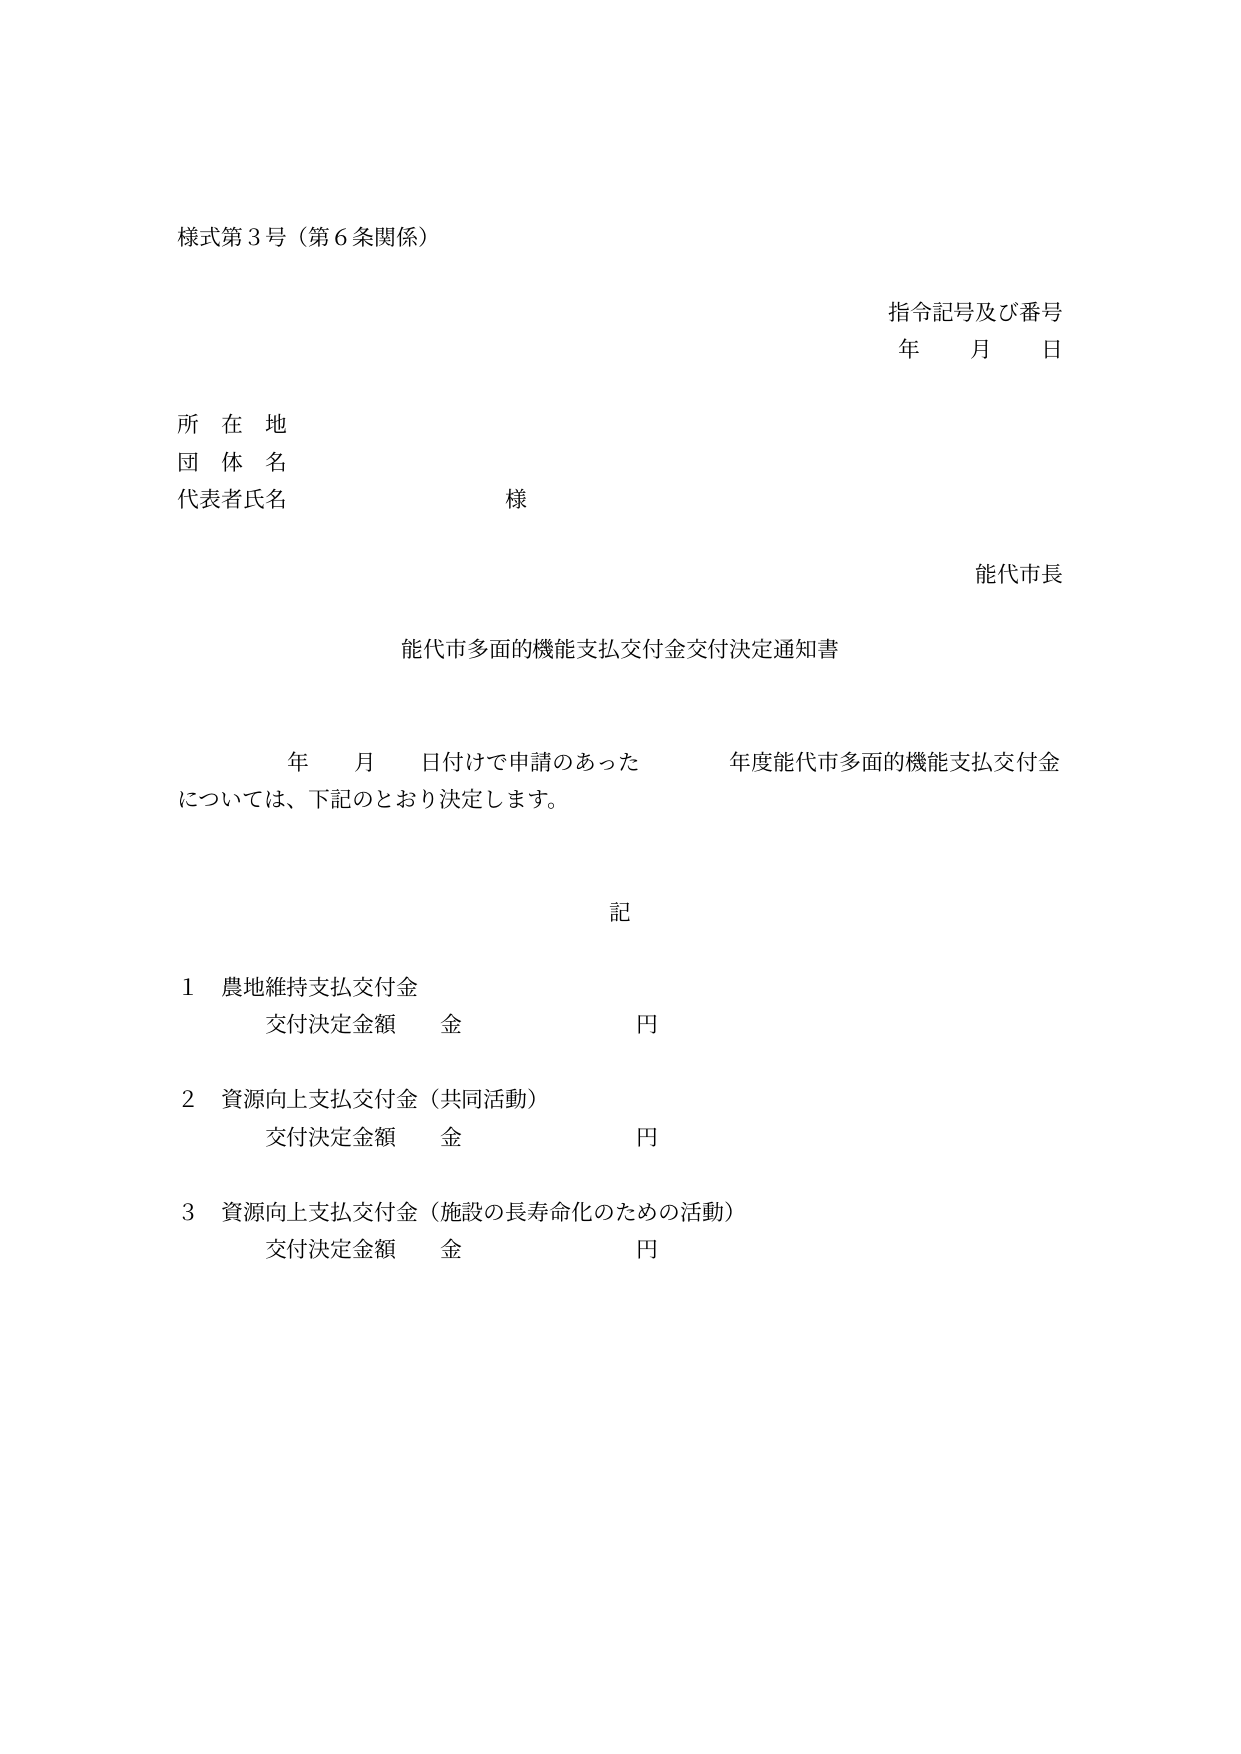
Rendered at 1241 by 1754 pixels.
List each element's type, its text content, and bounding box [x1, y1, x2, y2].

text 交付決定金額 金 円 [177, 1004, 1063, 1042]
text 団 体 名 [177, 442, 1063, 479]
text 代表者氏名 様 [177, 479, 1063, 517]
text 所 在 地 [177, 404, 1063, 442]
text 能代市多面的機能支払交付金交付決定通知書 [177, 629, 1063, 667]
text 交付決定金額 金 円 [177, 1229, 1063, 1267]
text 年 月 日 [177, 329, 1063, 367]
text 様式第３号（第６条関係） [177, 217, 1063, 254]
text 指令記号及び番号 [177, 292, 1063, 329]
text 交付決定金額 金 円 [177, 1117, 1063, 1154]
text 記 [177, 892, 1063, 929]
text 能代市長 [177, 554, 1063, 592]
text １ 農地維持支払交付金 [177, 967, 1063, 1004]
text ３ 資源向上支払交付金（施設の長寿命化のための活動） [177, 1192, 1063, 1229]
text 年 月 日付けで申請のあった 年度能代市多面的機能支払交付金については、下記のとおり決定します。 [177, 742, 1063, 817]
text ２ 資源向上支払交付金（共同活動） [177, 1079, 1063, 1117]
